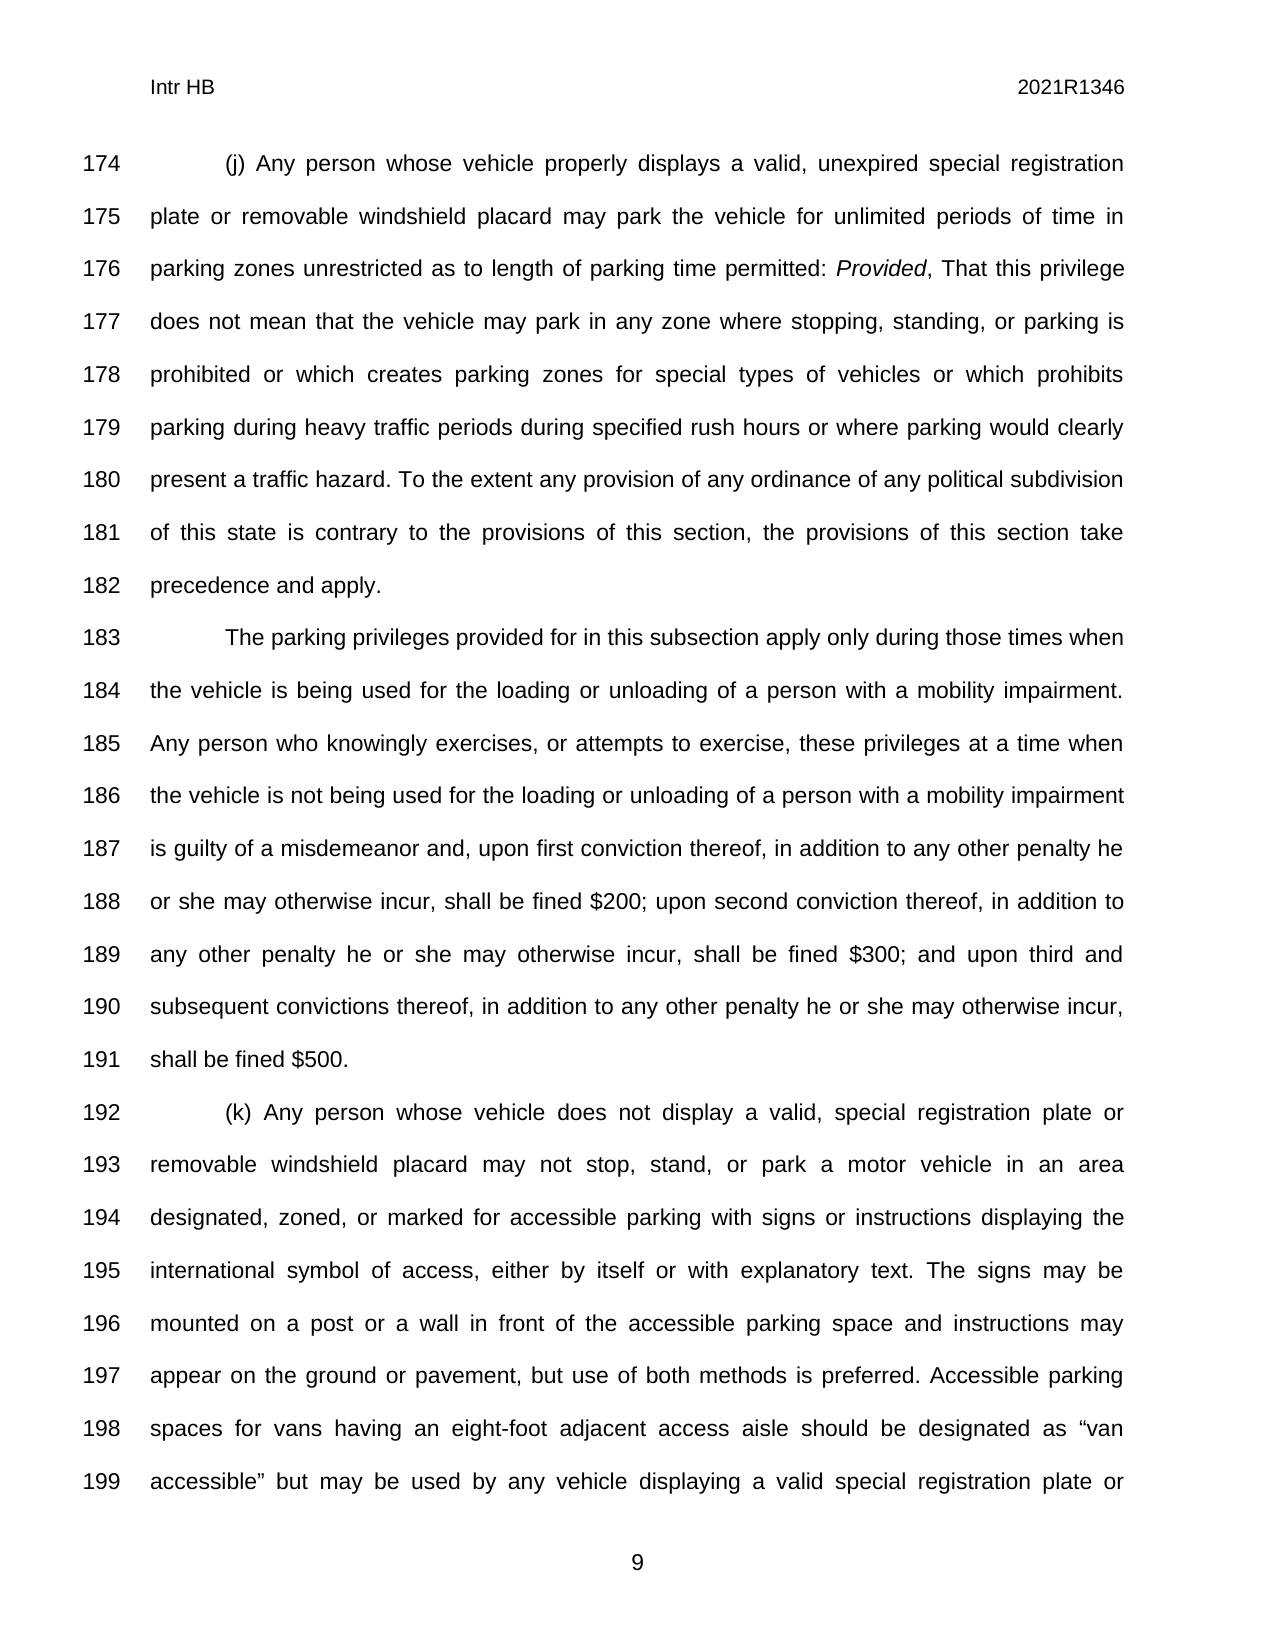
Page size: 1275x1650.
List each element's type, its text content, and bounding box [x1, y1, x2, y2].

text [150, 1099, 1125, 1494]
text The parking privileges provided for in this subsection apply only during those times when the vehicle is being used for the loading or unloading of a person with a mobility impairment. Any person who knowingly exercises, or attempts to exercise, these privileges at a time when the vehicle is not being used for the loading or unloading of a person with a mobility impairment is guilty of a misdemeanor and, upon first conviction thereof, in addition to any other penalty he or she may otherwise incur, shall be fined $200; upon second conviction thereof, in addition to any other penalty he or she may otherwise incur, shall be fined $300; and upon third and subsequent convictions thereof, in addition to any other penalty he or she may otherwise incur, shall be fined $500. [150, 624, 1125, 1072]
text (j) Any person whose vehicle properly displays a valid, unexpired special registration plate or removable windshield placard may park the vehicle for unlimited periods of time in parking zones unrestricted as to length of parking time permitted: Provided, That this privilege does not mean that the vehicle may park in any zone where stopping, standing, or parking is prohibited or which creates parking zones for special types of vehicles or which prohibits parking during heavy traffic periods during specified rush hours or where parking would clearly present a traffic hazard. To the extent any provision of any ordinance of any political subdivision of this state is contrary to the provisions of this section, the provisions of this section take precedence and apply. [150, 150, 1125, 598]
